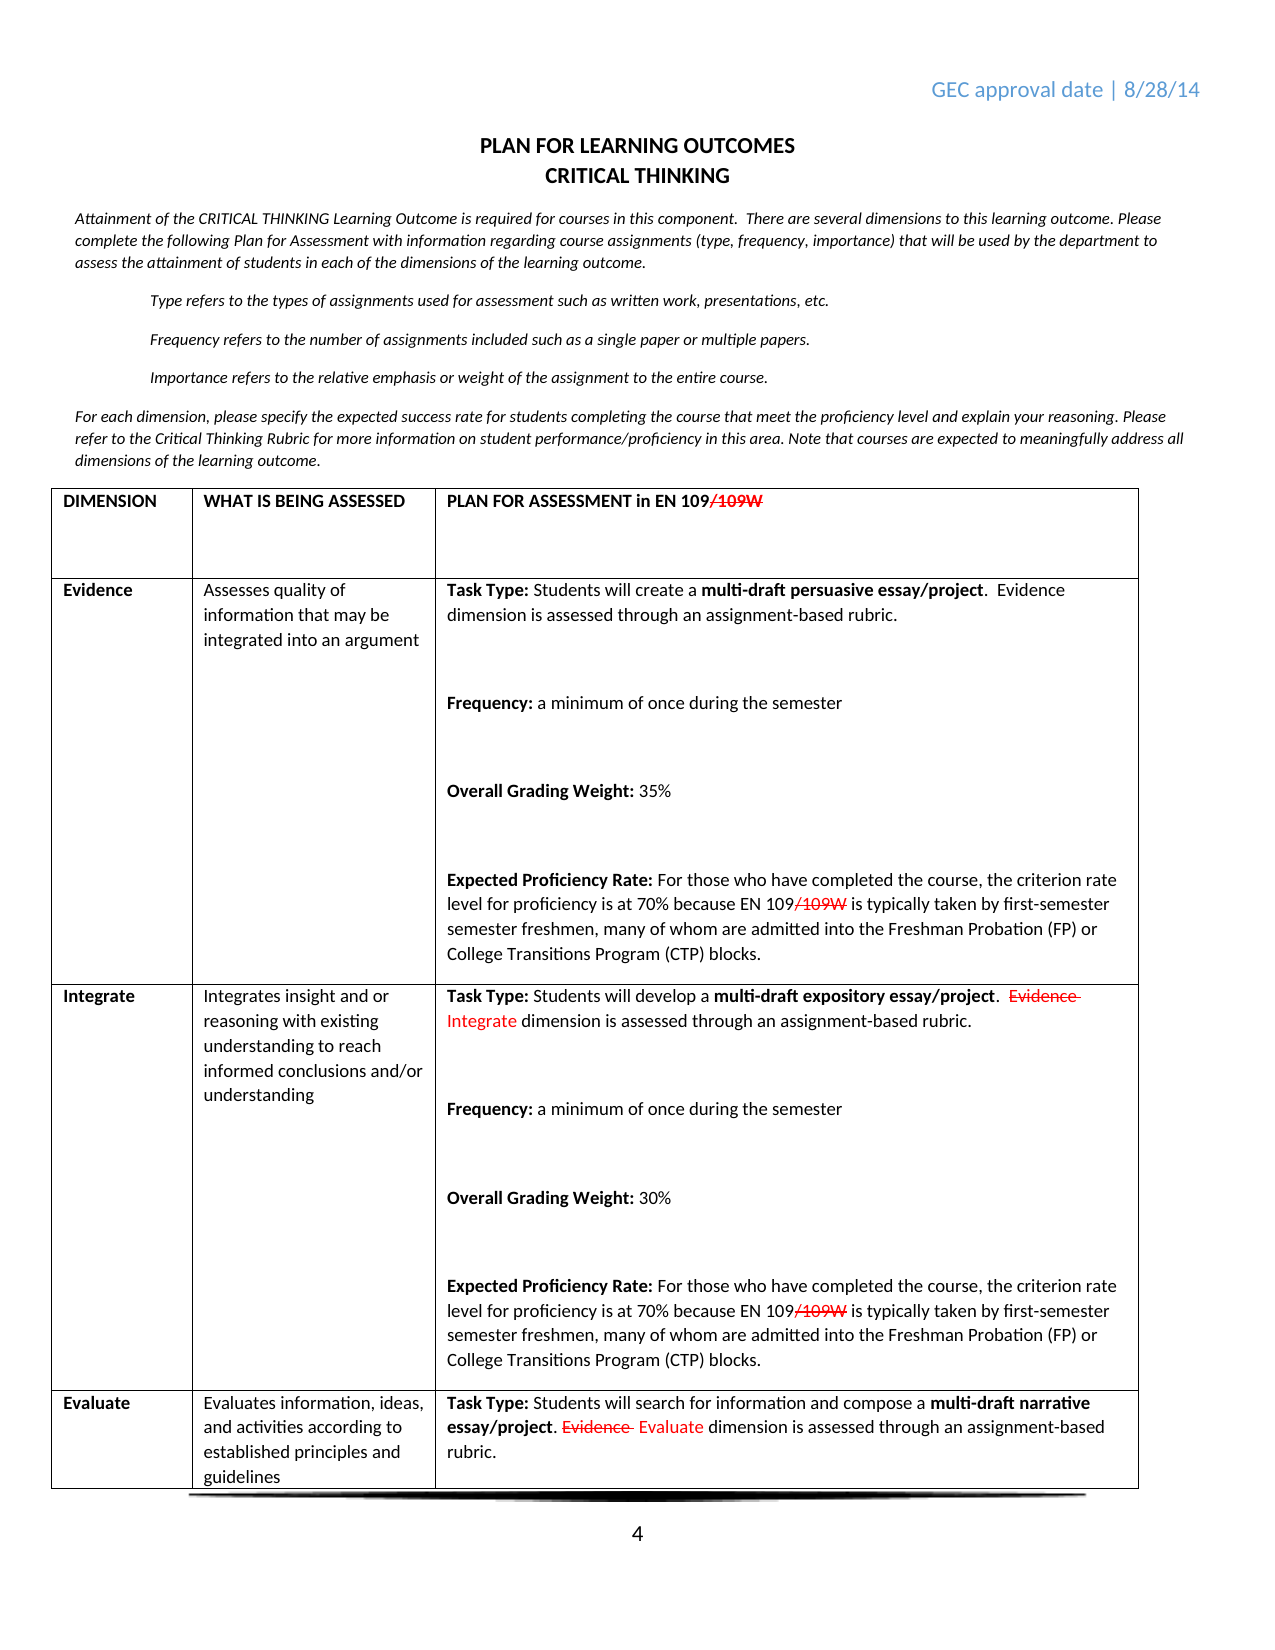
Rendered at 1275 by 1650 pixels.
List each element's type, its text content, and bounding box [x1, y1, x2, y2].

text Frequency refers to the number of assignments included such as a single paper or multiple papers. [150, 329, 1200, 349]
table_cell Integrate [52, 985, 192, 1390]
table_cell Evaluates information, ideas, and activities according to established principles and guidelines [193, 1391, 435, 1488]
table_cell Evidence [52, 579, 192, 984]
table_cell Assesses quality of information that may be integrated into an argument [193, 579, 435, 984]
text Attainment of the CRITICAL THINKING Learning Outcome is required for courses in this component. There are several dimensions to this learning outcome. Please complete the following Plan for Assessment with information regarding course assignments (type, frequency, importance) that will be used by the department to assess the attainment of students in each of the dimensions of the learning outcome. [75, 208, 1200, 272]
table_header PLAN FOR ASSESSMENT in EN 109/109W [436, 489, 1138, 577]
text Importance refers to the relative emphasis or weight of the assignment to the entire course. [150, 367, 1200, 388]
text For each dimension, please specify the expected success rate for students completing the course that meet the proficiency level and explain your reasoning. Please refer to the Critical Thinking Rubric for more information on student performance/proficiency in this area. Note that courses are expected to meaningfully address all dimensions of the learning outcome. [75, 406, 1200, 470]
table_cell Task Type: Students will develop a multi-draft expository essay/project. Evidence Integrate dimension is assessed through an assignment-based rubric. Frequency: a minimum of once during the semester Overall Grading Weight: 30% Expected Proficiency Rate: For those who have completed the course, the criterion rate level for proficiency is at 70% because EN 109/109W is typically taken by first-semester semester freshmen, many of whom are admitted into the Freshman Probation (FP) or College Transitions Program (CTP) blocks. [436, 985, 1138, 1390]
text PLAN FOR LEARNING OUTCOMES CRITICAL THINKING [75, 131, 1200, 189]
picture [188, 1491, 1087, 1502]
table_cell Evaluate [52, 1391, 192, 1488]
table_header WHAT IS BEING ASSESSED [193, 489, 435, 577]
table_cell Integrates insight and or reasoning with existing understanding to reach informed conclusions and/or understanding [193, 985, 435, 1390]
table_cell Task Type: Students will create a multi-draft persuasive essay/project. Evidence dimension is assessed through an assignment-based rubric. Frequency: a minimum of once during the semester Overall Grading Weight: 35% Expected Proficiency Rate: For those who have completed the course, the criterion rate level for proficiency is at 70% because EN 109/109W is typically taken by first-semester semester freshmen, many of whom are admitted into the Freshman Probation (FP) or College Transitions Program (CTP) blocks. [436, 579, 1138, 984]
text Type refers to the types of assignments used for assessment such as written work, presentations, etc. [150, 290, 1200, 311]
table_header DIMENSION [52, 489, 192, 577]
